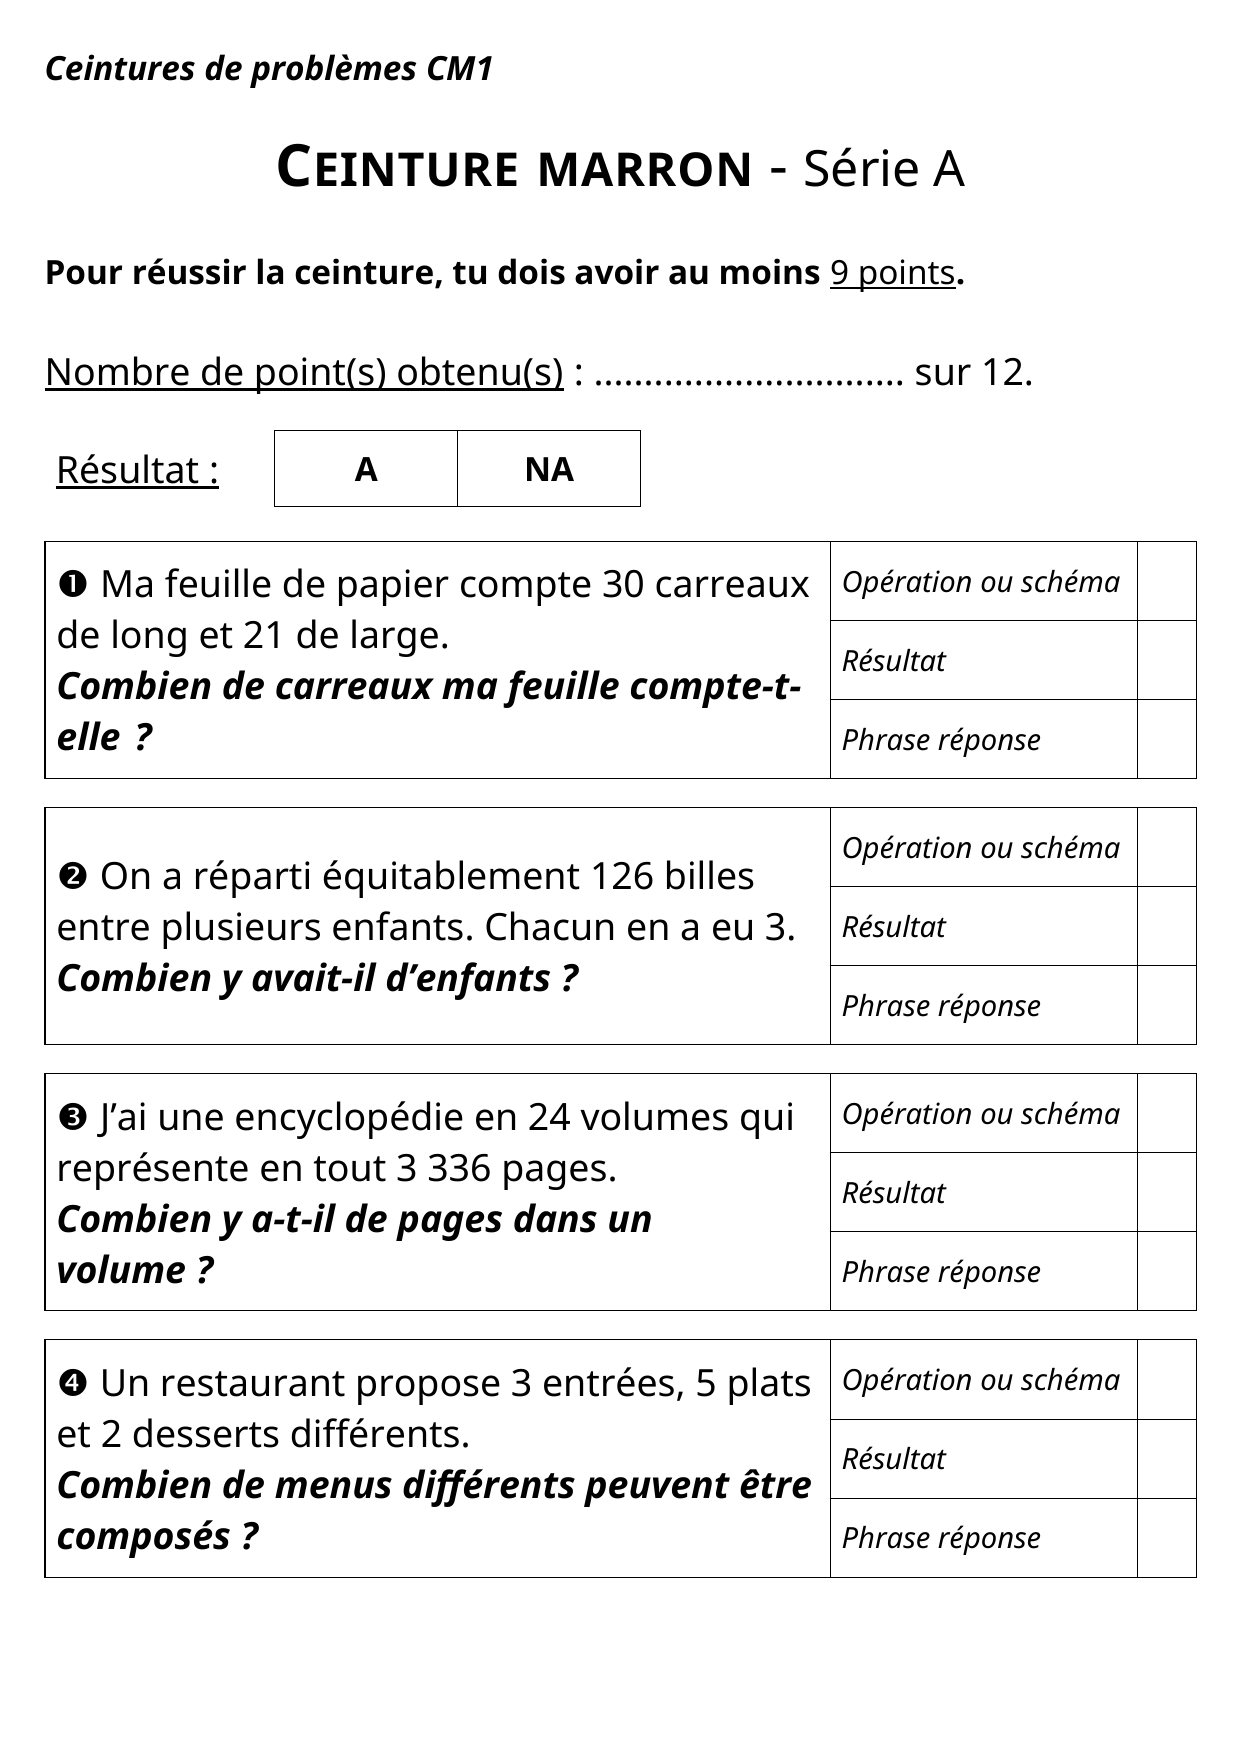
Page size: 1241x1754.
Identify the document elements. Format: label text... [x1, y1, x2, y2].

text Ceintures de problèmes CM1 [44, 44, 1196, 90]
table_header Opération ou schéma [831, 808, 1137, 886]
table_header Résultat : [44, 430, 274, 506]
table_cell Phrase réponse [831, 1232, 1137, 1310]
table_header [1138, 808, 1196, 886]
table_cell Résultat [831, 1420, 1137, 1497]
table_cell Phrase réponse [831, 1499, 1137, 1577]
table_header Opération ou schéma [831, 542, 1137, 620]
table_header NA [458, 431, 640, 506]
table_cell [1138, 1232, 1196, 1310]
table_header Opération ou schéma [831, 1074, 1137, 1152]
table_cell Résultat [831, 621, 1137, 699]
table_cell [1138, 887, 1196, 965]
table_header [1138, 1340, 1196, 1418]
table_header J’ai une encyclopédie en 24 volumes qui représente en tout 3 336 pages. Combien y a-t-il de pages dans un volume ? [46, 1074, 830, 1310]
table_cell [1138, 1499, 1196, 1577]
table_cell [1138, 1153, 1196, 1231]
table_cell Phrase réponse [831, 700, 1137, 778]
table_header [1138, 542, 1196, 620]
table_cell [1138, 1420, 1196, 1497]
text Nombre de point(s) obtenu(s) : ............................... sur 12. [44, 345, 1196, 396]
table_cell [1138, 700, 1196, 778]
table_header Un restaurant propose 3 entrées, 5 plats et 2 desserts différents. Combien de menus différents peuvent être composés ? [46, 1340, 830, 1577]
table_cell Phrase réponse [831, 966, 1137, 1044]
table_cell Résultat [831, 887, 1137, 965]
table_cell [1138, 966, 1196, 1044]
table_header Opération ou schéma [831, 1340, 1137, 1418]
table_header A [275, 431, 457, 506]
table_header On a réparti équitablement 126 billes entre plusieurs enfants. Chacun en a eu 3. Combien y avait-il d’enfants ? [46, 808, 830, 1044]
table_header Ma feuille de papier compte 30 carreaux de long et 21 de large. Combien de carreaux ma feuille compte-t-elle ? [46, 542, 830, 778]
table_header [1138, 1074, 1196, 1152]
text Pour réussir la ceinture, tu dois avoir au moins 9 points. [44, 249, 1196, 294]
text Ceinture marron - Série A [44, 124, 1196, 203]
table_cell [1138, 621, 1196, 699]
table_cell Résultat [831, 1153, 1137, 1231]
